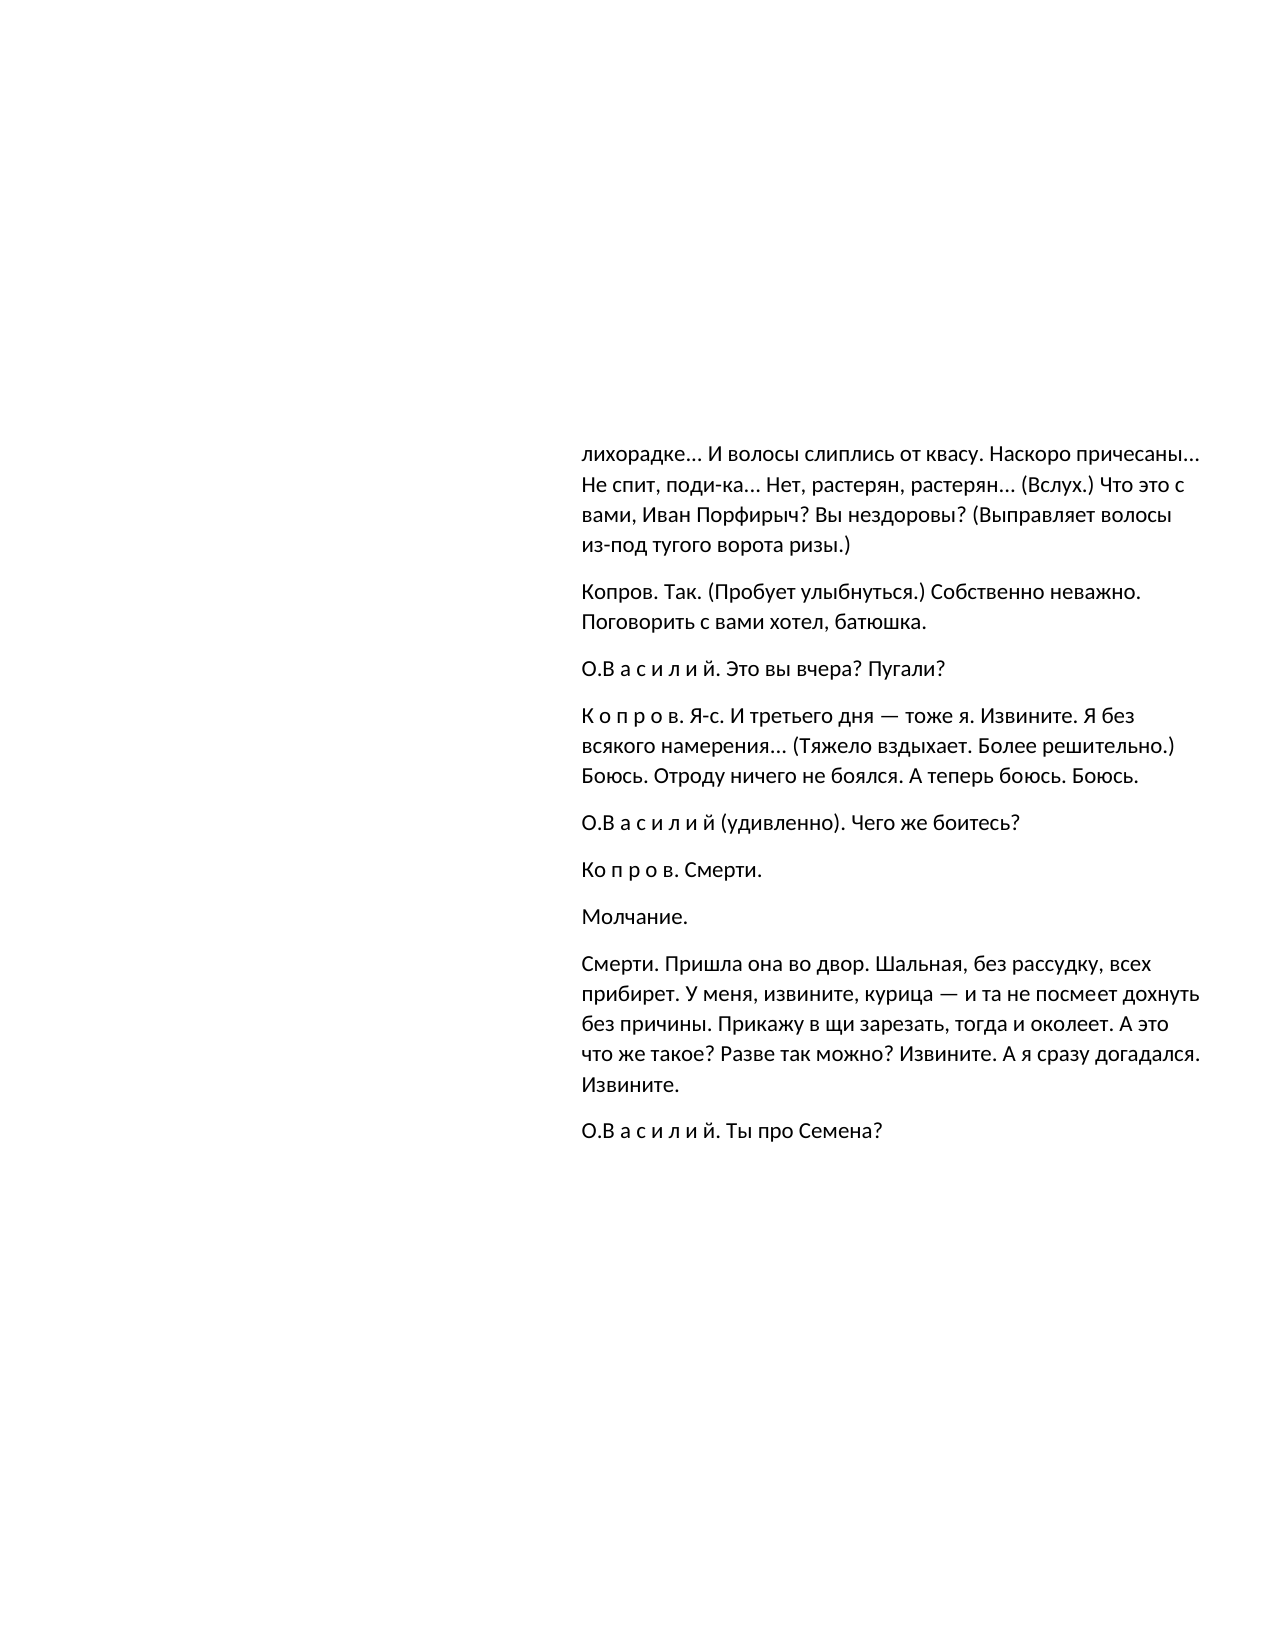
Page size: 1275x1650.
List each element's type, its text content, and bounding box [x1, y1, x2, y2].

text О.В ас и л и й (про себя). Э, нет! Да он сам чем-то запуган! И глаза опухли... Нет, сейчас опять огнем загорели. Как в лихорадке... И волосы слиплись от квасу. Наскоро причесаны... Не спит, поди-ка... Нет, растерян, растерян... (Вслух.) Что это с вами, Иван Порфирыч? Вы нездоровы? (Выправляет волосы из-под тугого ворота ризы.) [581, 439, 1205, 558]
text Копров. Так. (Пробует улыбнуться.) Собственно неважно. Поговорить с вами хотел, батюшка. [581, 577, 1205, 635]
text О.В а с и л и й (удивленно). Чего же боитесь? [581, 808, 1205, 836]
text Молчание. [581, 902, 1205, 930]
text Ко п р о в. Смерти. [581, 855, 1205, 883]
text О.В а с и л и й. Ты про Семена? [581, 1117, 1205, 1145]
text К о п р о в. Я-с. И третьего дня — тоже я. Извините. Я без всякого намерения... (Тяжело вздыхает. Более решительно.) Боюсь. Отроду ничего не боялся. А теперь боюсь. Боюсь. [581, 701, 1205, 789]
text О.В а с и л и й. Это вы вчера? Пугали? [581, 654, 1205, 682]
text Смерти. Пришла она во двор. Шальная, без рассудку, всех прибирет. У меня, извините, курица — и та не посмеет дохнуть без причины. Прикажу в щи зарезать, тогда и околеет. А это что же такое? Разве так можно? Извините. А я сразу догадался. Извините. [581, 949, 1205, 1098]
